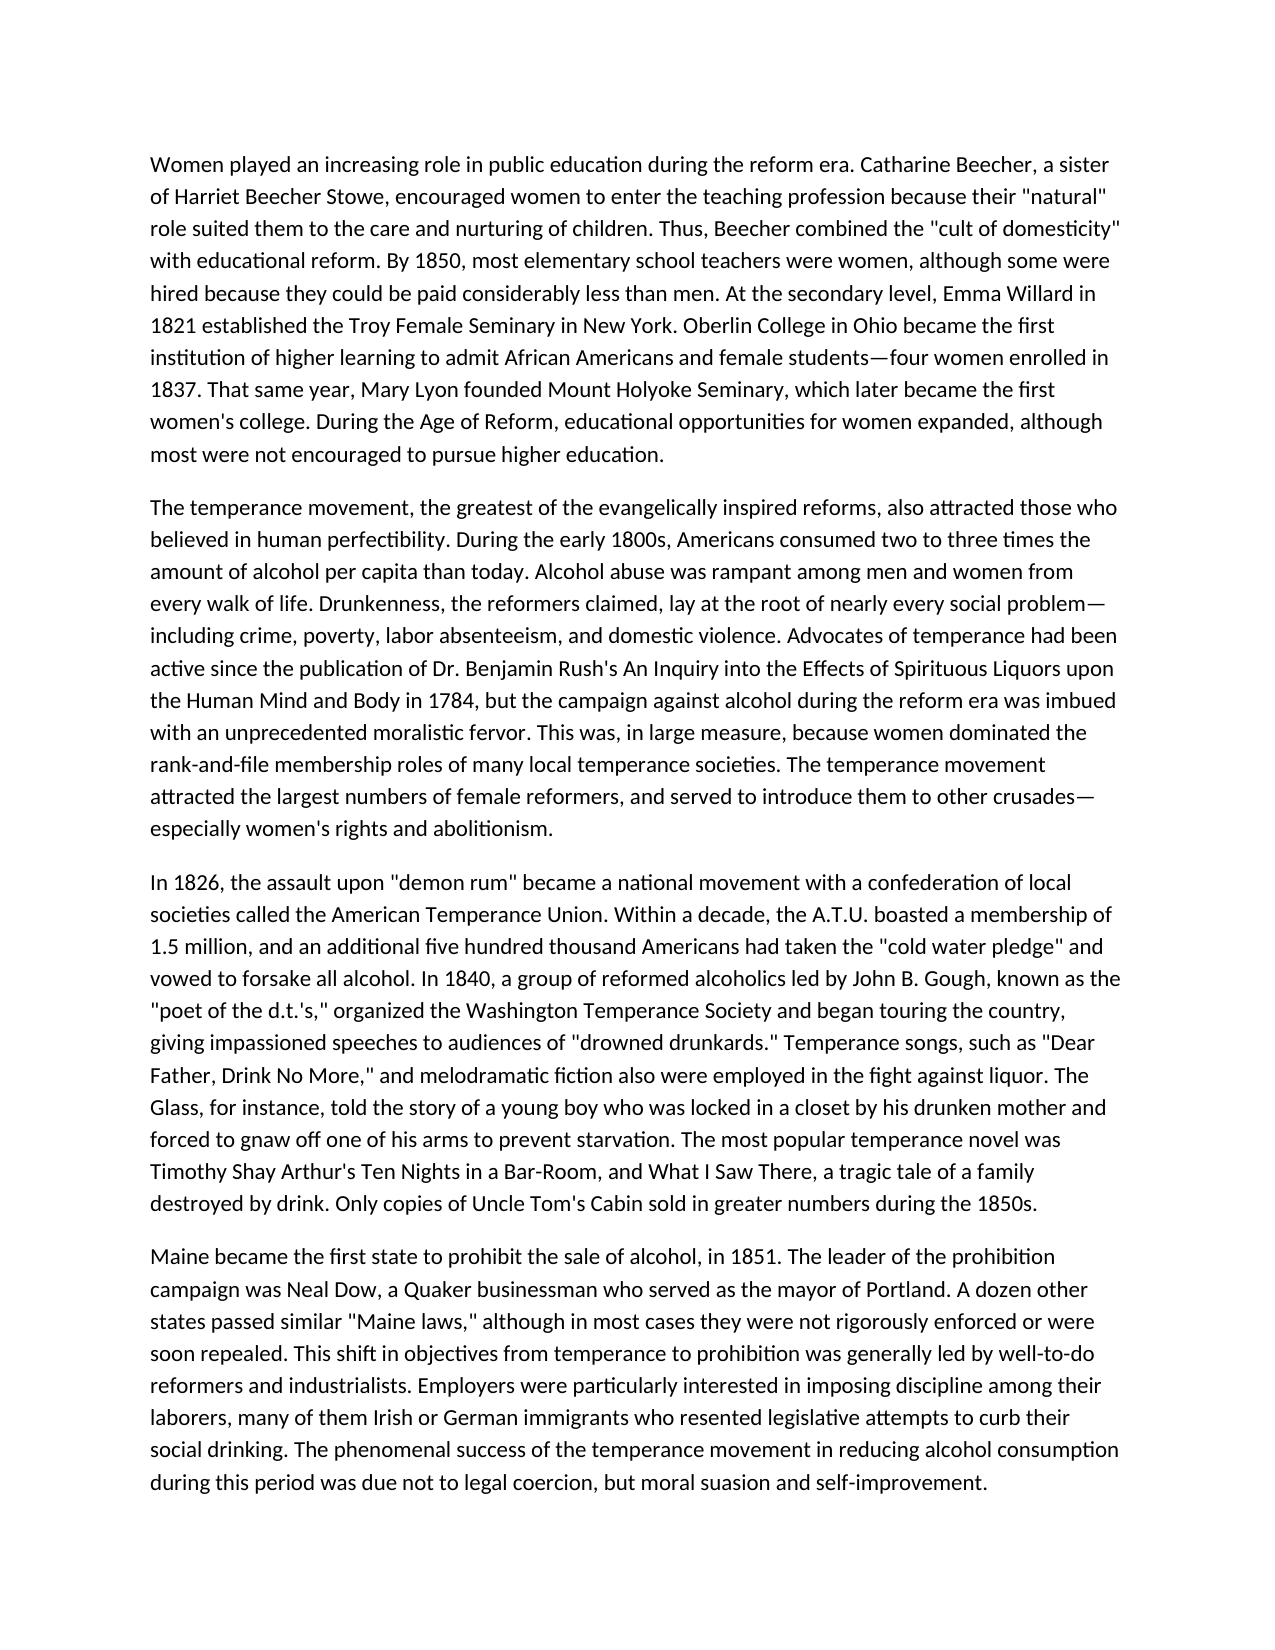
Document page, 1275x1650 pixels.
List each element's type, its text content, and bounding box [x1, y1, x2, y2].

text Women played an increasing role in public education during the reform era. Catharine Beecher, a sister of Harriet Beecher Stowe, encouraged women to enter the teaching profession because their "natural" role suited them to the care and nurturing of children. Thus, Beecher combined the "cult of domesticity" with educational reform. By 1850, most elementary school teachers were women, although some were hired because they could be paid considerably less than men. At the secondary level, Emma Willard in 1821 established the Troy Female Seminary in New York. Oberlin College in Ohio became the first institution of higher learning to admit African Americans and female students—four women enrolled in 1837. That same year, Mary Lyon founded Mount Holyoke Seminary, which later became the first women's college. During the Age of Reform, educational opportunities for women expanded, although most were not encouraged to pursue higher education. [150, 150, 1125, 468]
text In 1826, the assault upon "demon rum" became a national movement with a confederation of local societies called the American Temperance Union. Within a decade, the A.T.U. boasted a membership of 1.5 million, and an additional five hundred thousand Americans had taken the "cold water pledge" and vowed to forsake all alcohol. In 1840, a group of reformed alcoholics led by John B. Gough, known as the "poet of the d.t.'s," organized the Washington Temperance Society and began touring the country, giving impassioned speeches to audiences of "drowned drunkards." Temperance songs, such as "Dear Father, Drink No More," and melodramatic fiction also were employed in the fight against liquor. The Glass, for instance, told the story of a young boy who was locked in a closet by his drunken mother and forced to gnaw off one of his arms to prevent starvation. The most popular temperance novel was Timothy Shay Arthur's Ten Nights in a Bar-Room, and What I Saw There, a tragic tale of a family destroyed by drink. Only copies of Uncle Tom's Cabin sold in greater numbers during the 1850s. [150, 868, 1125, 1217]
text The temperance movement, the greatest of the evangelically inspired reforms, also attracted those who believed in human perfectibility. During the early 1800s, Americans consumed two to three times the amount of alcohol per capita than today. Alcohol abuse was rampant among men and women from every walk of life. Drunkenness, the reformers claimed, lay at the root of nearly every social problem—including crime, poverty, labor absenteeism, and domestic violence. Advocates of temperance had been active since the publication of Dr. Benjamin Rush's An Inquiry into the Effects of Spirituous Liquors upon the Human Mind and Body in 1784, but the campaign against alcohol during the reform era was imbued with an unprecedented moralistic fervor. This was, in large measure, because women dominated the rank-and-file membership roles of many local temperance societies. The temperance movement attracted the largest numbers of female reformers, and served to introduce them to other crusades—especially women's rights and abolitionism. [150, 493, 1125, 843]
text Maine became the first state to prohibit the sale of alcohol, in 1851. The leader of the prohibition campaign was Neal Dow, a Quaker businessman who served as the mayor of Portland. A dozen other states passed similar "Maine laws," although in most cases they were not rigorously enforced or were soon repealed. This shift in objectives from temperance to prohibition was generally led by well-to-do reformers and industrialists. Employers were particularly interested in imposing discipline among their laborers, many of them Irish or German immigrants who resented legislative attempts to curb their social drinking. The phenomenal success of the temperance movement in reducing alcohol consumption during this period was due not to legal coercion, but moral suasion and self-improvement. [150, 1242, 1125, 1496]
